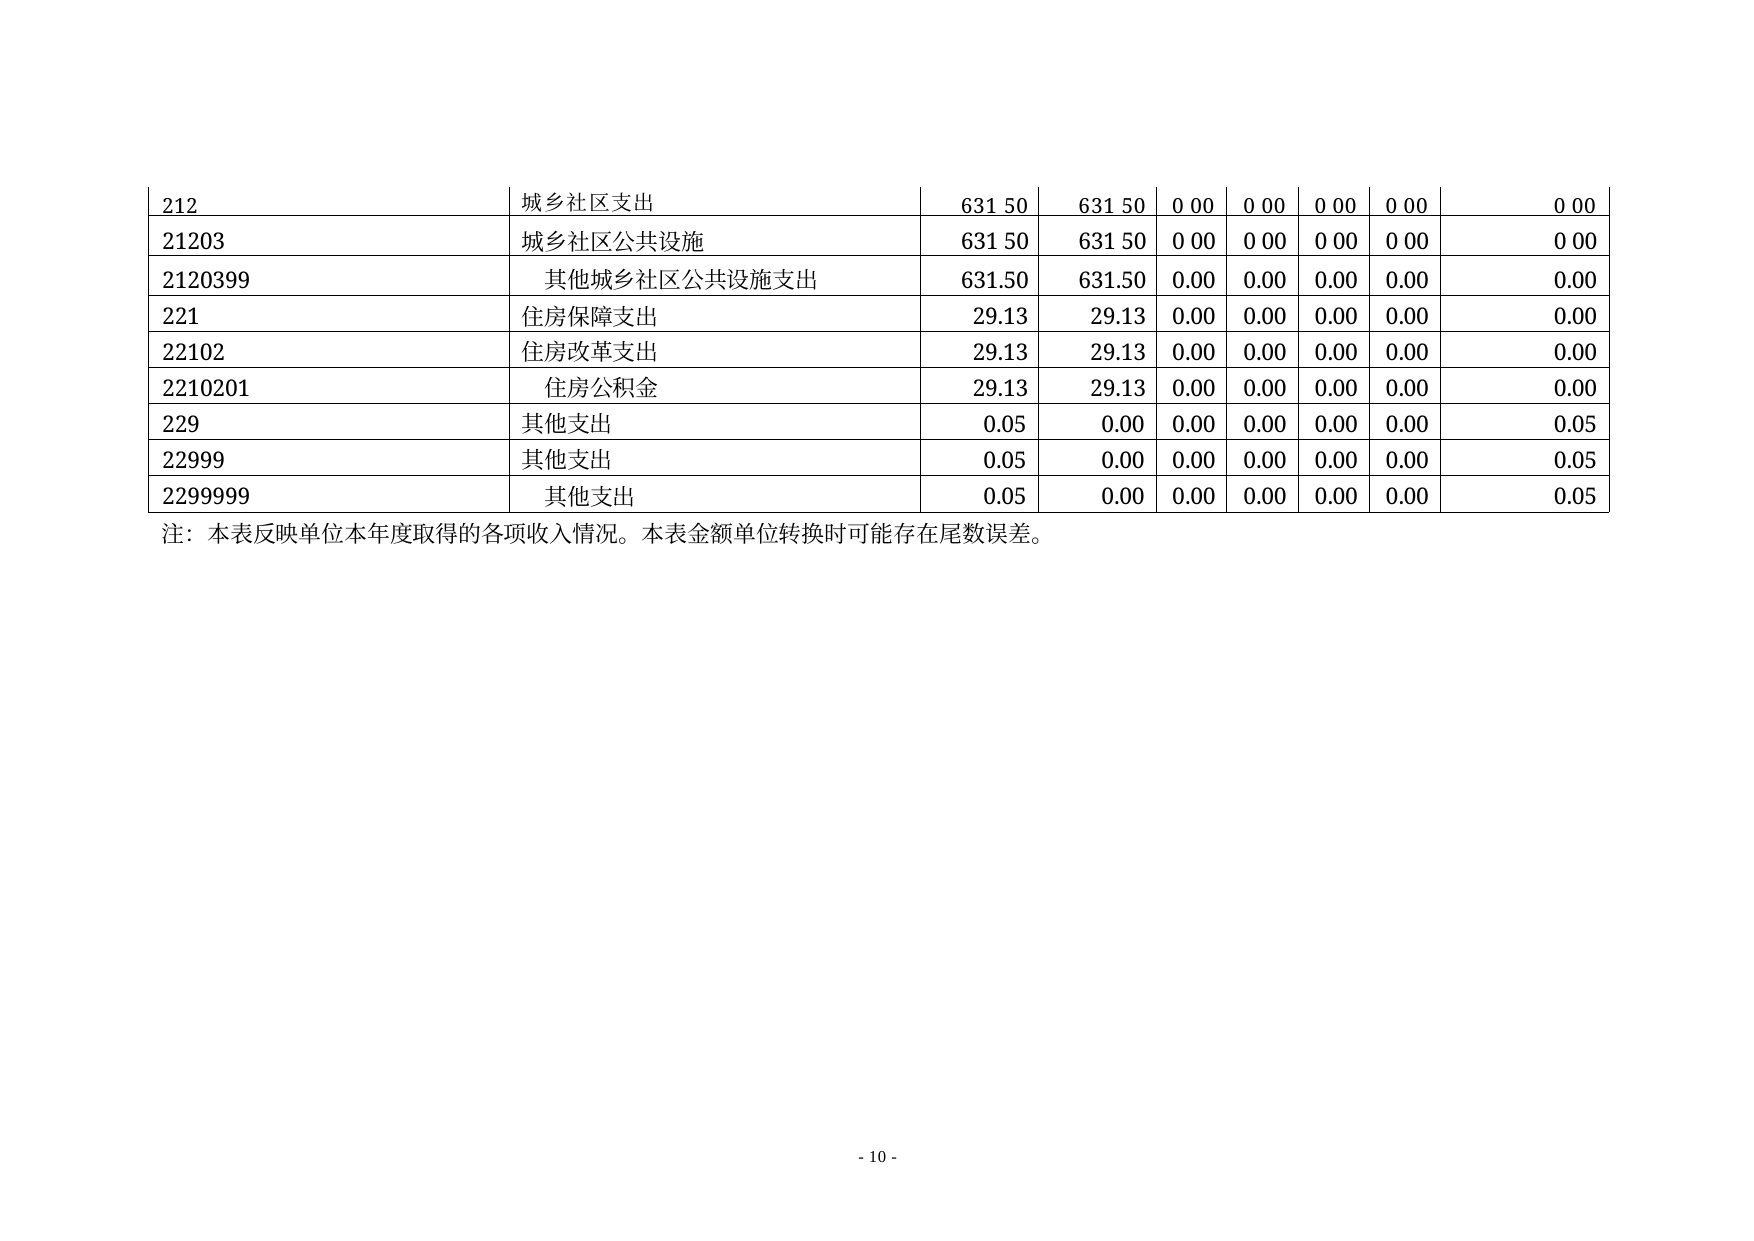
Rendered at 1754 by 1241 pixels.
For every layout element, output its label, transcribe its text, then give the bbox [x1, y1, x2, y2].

table_header 0 00 [1299, 187, 1369, 214]
table_cell 0.00 [1370, 476, 1440, 511]
table_cell 0.00 [1370, 404, 1440, 438]
table_cell 22102 [149, 332, 509, 367]
table_cell 0.00 [1370, 256, 1440, 295]
table_cell 0.00 [1370, 296, 1440, 331]
table_cell 0.00 [1039, 440, 1156, 474]
table_header 0 00 [1370, 187, 1440, 214]
table_cell 0 00 [1227, 216, 1298, 255]
table_cell 0.00 [1157, 332, 1226, 367]
table_header 631 50 [921, 187, 1038, 214]
table_cell 21203 [149, 216, 509, 255]
table_cell 0.00 [1039, 476, 1156, 511]
table_cell 0.00 [1441, 332, 1609, 367]
table_cell 2210201 [149, 368, 509, 402]
table_cell 0.00 [1299, 256, 1369, 295]
table_cell 0.00 [1370, 332, 1440, 367]
table_cell 0 00 [1299, 216, 1369, 255]
table_cell 城乡社区公共设施 [510, 216, 920, 255]
table_cell 0.00 [1299, 476, 1369, 511]
table_cell 0.05 [921, 404, 1038, 438]
table_cell 0.00 [1039, 404, 1156, 438]
table_header 0 00 [1227, 187, 1298, 214]
table_cell 0.00 [1299, 332, 1369, 367]
table_cell 22999 [149, 440, 509, 474]
table_header 0 00 [1157, 187, 1226, 214]
table_cell 29.13 [1039, 368, 1156, 402]
table_cell 0 00 [1157, 216, 1226, 255]
table_cell 0.00 [1157, 476, 1226, 511]
table_header 城乡社区支出 [510, 187, 920, 214]
table_cell 221 [149, 296, 509, 331]
table_cell 0.00 [1299, 440, 1369, 474]
table_header 631 50 [1039, 187, 1156, 214]
text 注：本表反映单位本年度取得的各项收入情况。本表金额单位转换时可能存在尾数误差。 [162, 518, 1609, 549]
table_cell 0.05 [1441, 476, 1609, 511]
table_cell 0.00 [1441, 256, 1609, 295]
table_cell 0.00 [1227, 332, 1298, 367]
table_cell 0.00 [1299, 296, 1369, 331]
table_cell 0.00 [1157, 440, 1226, 474]
table_cell 0.05 [921, 476, 1038, 511]
table_cell 其他支出 [510, 476, 920, 511]
table_cell 229 [149, 404, 509, 438]
table_cell 其他支出 [510, 404, 920, 438]
table_cell 住房改革支出 [510, 332, 920, 367]
table_cell 0.00 [1157, 296, 1226, 331]
table_cell 其他支出 [510, 440, 920, 474]
table_cell 0.00 [1299, 368, 1369, 402]
table_cell 0.00 [1227, 440, 1298, 474]
table_cell 631 50 [921, 216, 1038, 255]
table_cell 0.05 [921, 440, 1038, 474]
table_cell 0.00 [1299, 404, 1369, 438]
table_header 212 [149, 187, 509, 214]
table_cell 0.00 [1227, 404, 1298, 438]
table_cell 0.00 [1370, 440, 1440, 474]
table_cell 631.50 [921, 256, 1038, 295]
table_cell 0.00 [1157, 256, 1226, 295]
table_cell 0 00 [1441, 216, 1609, 255]
table_cell 0.05 [1441, 440, 1609, 474]
table_cell 0.00 [1157, 404, 1226, 438]
table_cell 0.00 [1227, 476, 1298, 511]
table_cell 0.00 [1227, 296, 1298, 331]
table_cell 0.00 [1370, 368, 1440, 402]
table_cell 2299999 [149, 476, 509, 511]
table_cell 631.50 [1039, 256, 1156, 295]
table_cell 29.13 [921, 368, 1038, 402]
table_cell 住房保障支出 [510, 296, 920, 331]
table_cell 2120399 [149, 256, 509, 295]
table_cell 其他城乡社区公共设施支出 [510, 256, 920, 295]
table_cell 0.00 [1227, 368, 1298, 402]
table_cell 0.00 [1441, 296, 1609, 331]
table_cell 0 00 [1370, 216, 1440, 255]
table_cell 29.13 [921, 296, 1038, 331]
table_cell 631 50 [1039, 216, 1156, 255]
table_cell 0.00 [1157, 368, 1226, 402]
table_header 0 00 [1441, 187, 1609, 214]
table_cell 0.00 [1441, 368, 1609, 402]
table_cell 0.05 [1441, 404, 1609, 438]
table_cell 住房公积金 [510, 368, 920, 402]
table_cell 29.13 [1039, 296, 1156, 331]
table_cell 29.13 [1039, 332, 1156, 367]
table_cell 0.00 [1227, 256, 1298, 295]
table_cell 29.13 [921, 332, 1038, 367]
